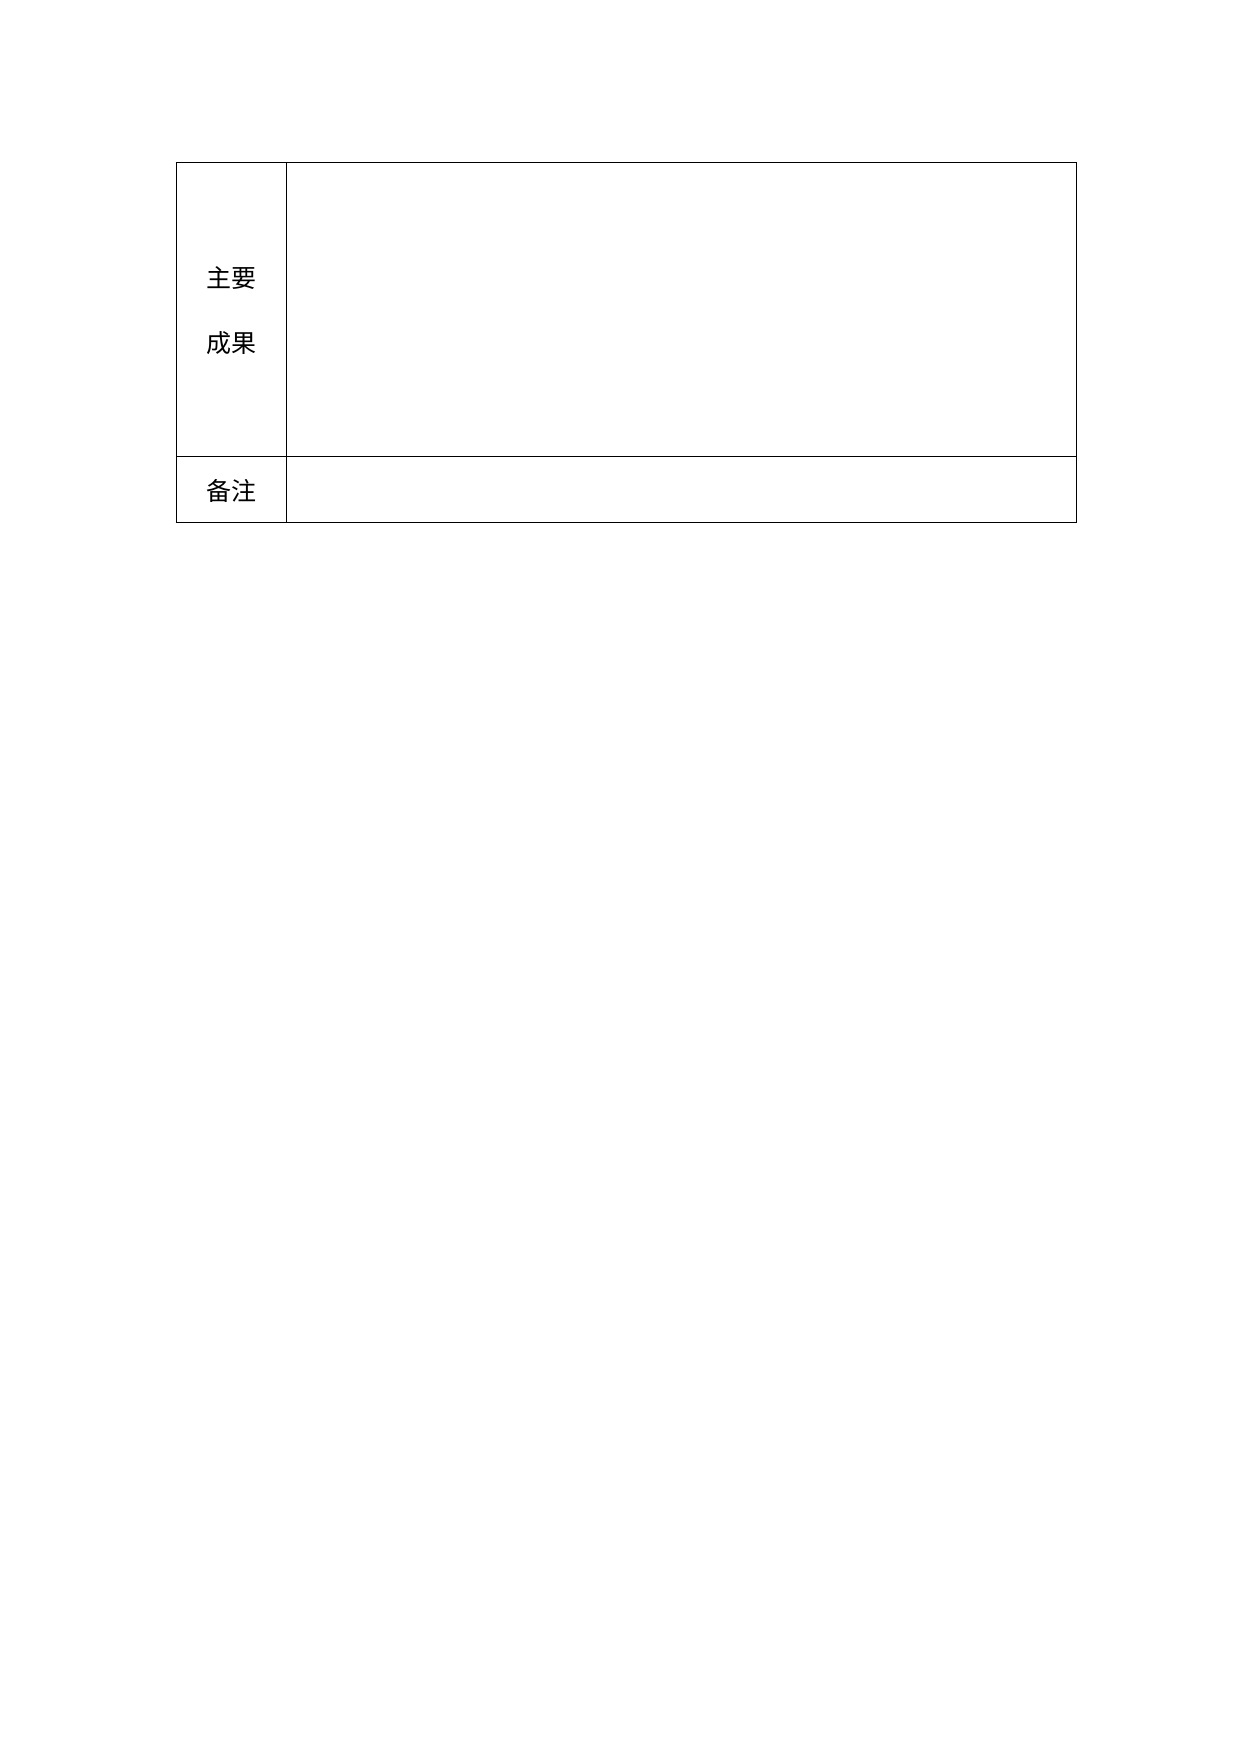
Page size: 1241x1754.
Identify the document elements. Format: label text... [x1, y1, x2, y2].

table_cell 主要 成果 [177, 163, 286, 456]
table_cell 备注 [177, 457, 286, 522]
table_cell [287, 163, 1076, 456]
table_cell [287, 457, 1076, 522]
